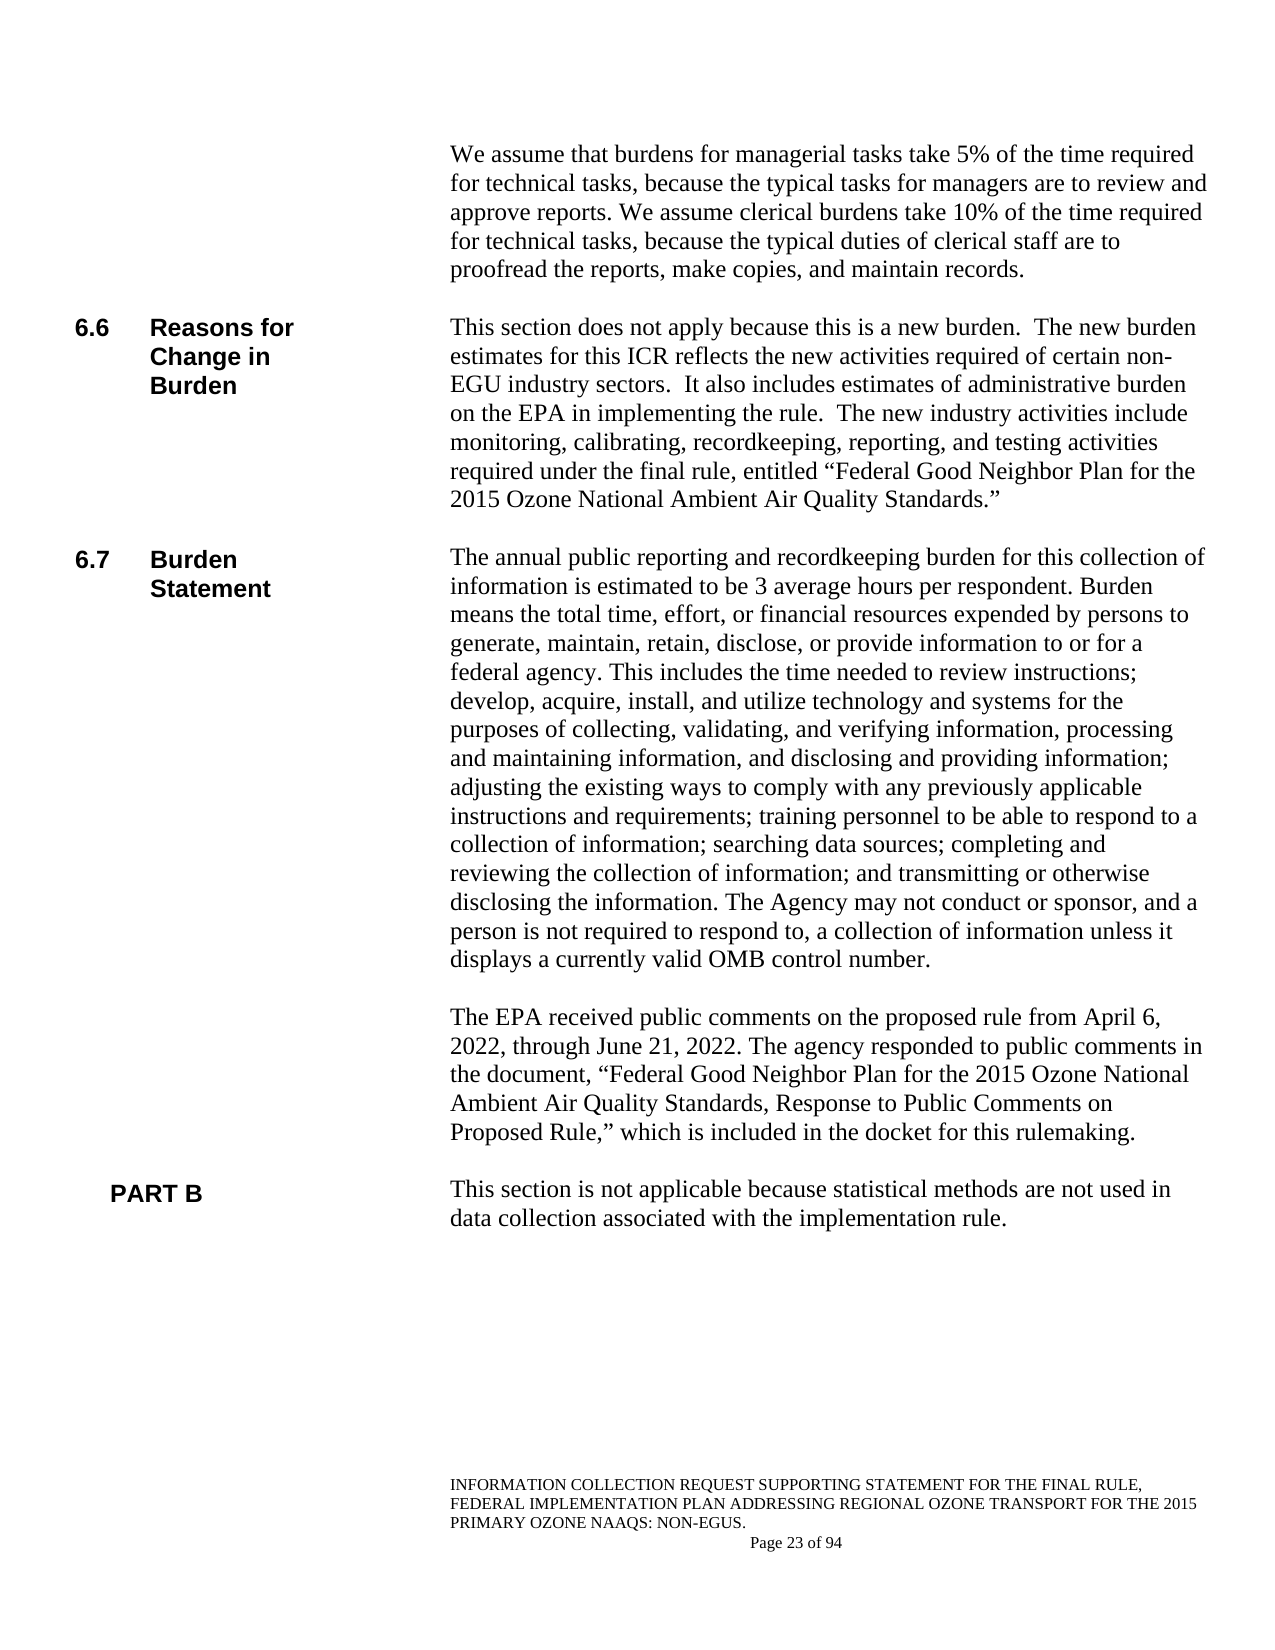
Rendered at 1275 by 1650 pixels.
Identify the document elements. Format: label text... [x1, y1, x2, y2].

text We assume that burdens for managerial tasks take 5% of the time required for technical tasks, because the typical tasks for managers are to review and approve reports. We assume clerical burdens take 10% of the time required for technical tasks, because the typical duties of clerical staff are to proofread the reports, make copies, and maintain records. [450, 139, 1209, 283]
text The EPA received public comments on the proposed rule from April 6, 2022, through June 21, 2022. The agency responded to public comments in the document, “Federal Good Neighbor Plan for the 2015 Ozone National Ambient Air Quality Standards, Response to Public Comments on Proposed Rule,” which is included in the docket for this rulemaking. [450, 1002, 1209, 1146]
text This section does not apply because this is a new burden. The new burden estimates for this ICR reflects the new activities required of certain non-EGU industry sectors. It also includes estimates of administrative burden on the EPA in implementing the rule. The new industry activities include monitoring, calibrating, recordkeeping, reporting, and testing activities required under the final rule, entitled “Federal Good Neighbor Plan for the 2015 Ozone National Ambient Air Quality Standards.” [450, 312, 1209, 513]
text This section is not applicable because statistical methods are not used in data collection associated with the implementation rule. [450, 1174, 1209, 1232]
text The annual public reporting and recordkeeping burden for this collection of information is estimated to be 3 average hours per respondent. Burden means the total time, effort, or financial resources expended by persons to generate, maintain, retain, disclose, or provide information to or for a federal agency. This includes the time needed to review instructions; develop, acquire, install, and utilize technology and systems for the purposes of collecting, validating, and verifying information, processing and maintaining information, and disclosing and providing information; adjusting the existing ways to comply with any previously applicable instructions and requirements; training personnel to be able to respond to a collection of information; searching data sources; completing and reviewing the collection of information; and transmitting or otherwise disclosing the information. The Agency may not conduct or sponsor, and a person is not required to respond to, a collection of information unless it displays a currently valid OMB control number. [450, 542, 1209, 973]
